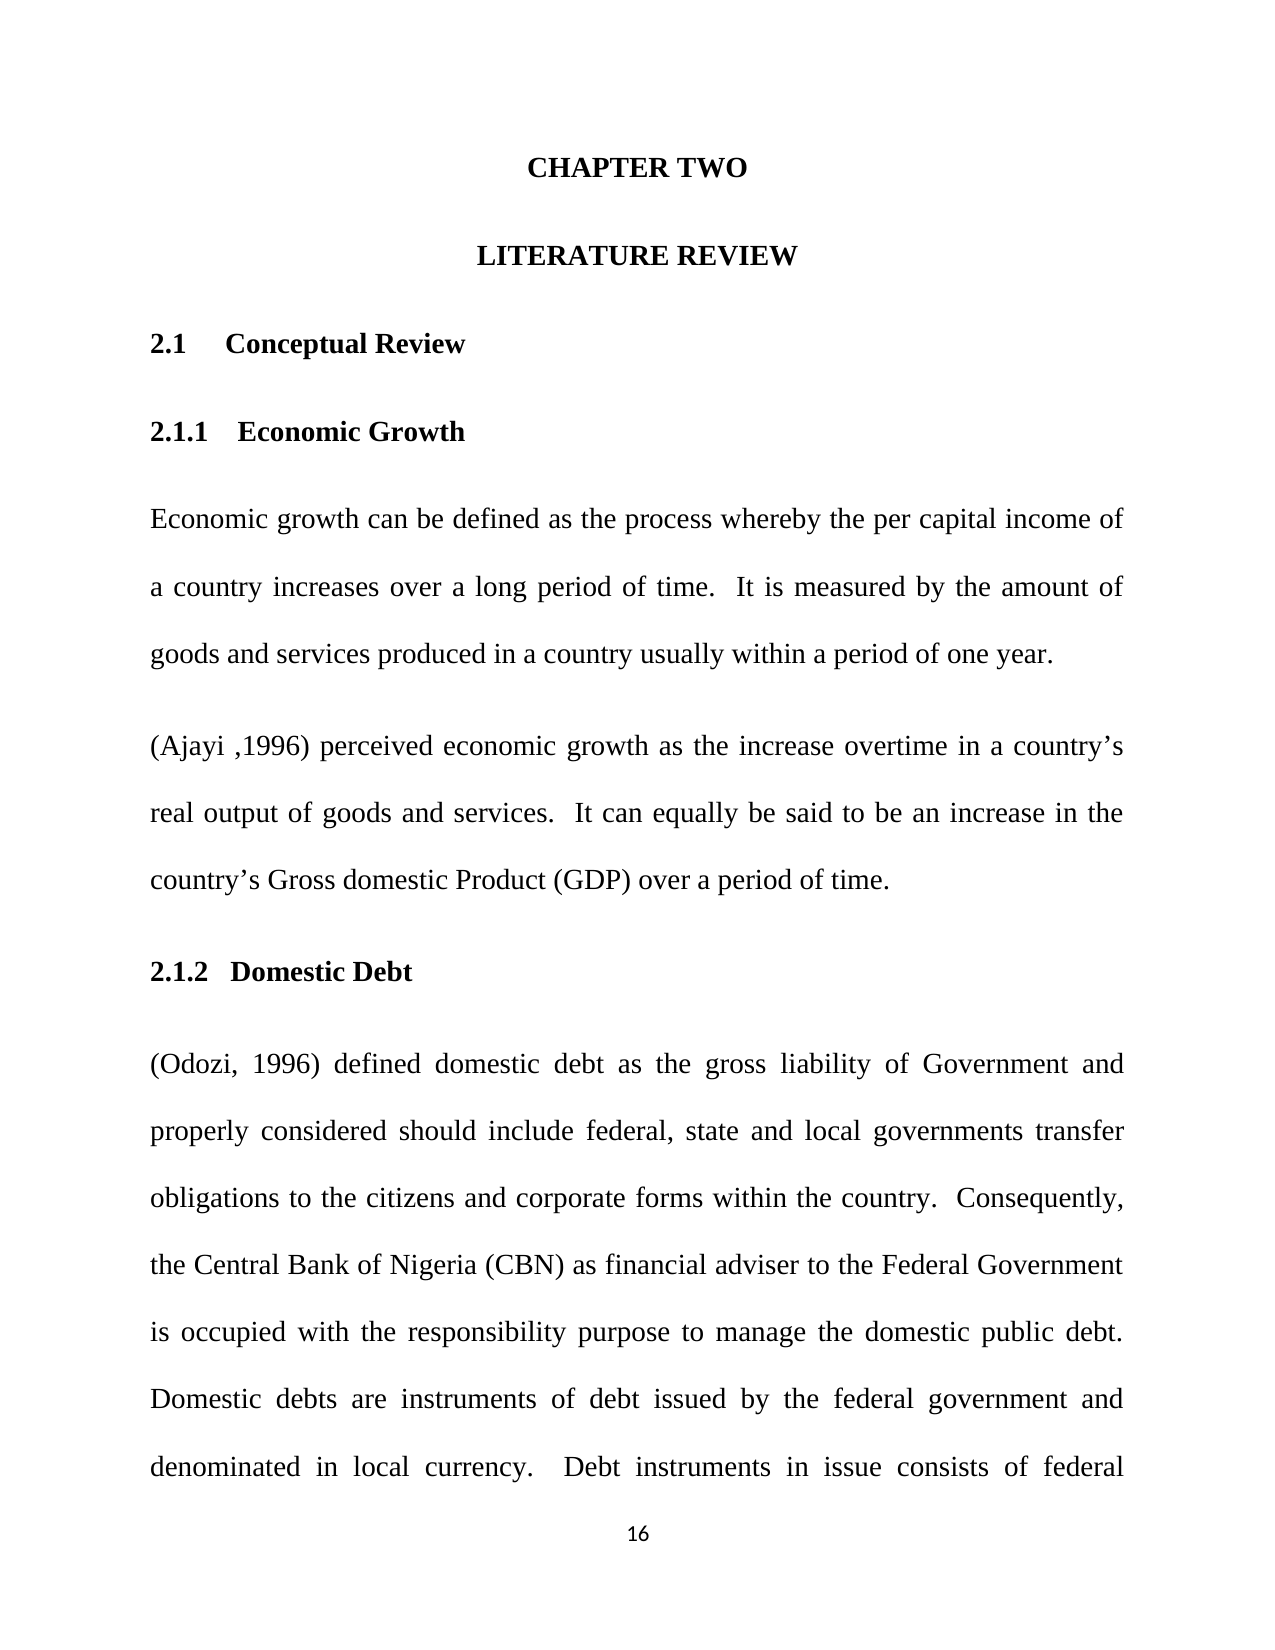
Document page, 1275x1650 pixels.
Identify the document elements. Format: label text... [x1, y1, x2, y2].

text Economic growth can be defined as the process whereby the per capital income of a country increases over a long period of time. It is measured by the amount of goods and services produced in a country usually within a period of one year. [150, 502, 1125, 669]
text 2.1.2 Domestic Debt [150, 954, 1125, 988]
text 2.1 Conceptual Review [150, 326, 1125, 359]
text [150, 1046, 1125, 1482]
text CHAPTER TWO [150, 150, 1125, 183]
text (Ajayi ,1996) perceived economic growth as the increase overtime in a country’s real output of goods and services. It can equally be said to be an increase in the country’s Gross domestic Product (GDP) over a period of time. [150, 728, 1125, 896]
text 2.1.1 Economic Growth [150, 414, 1125, 447]
text LITERATURE REVIEW [150, 238, 1125, 271]
